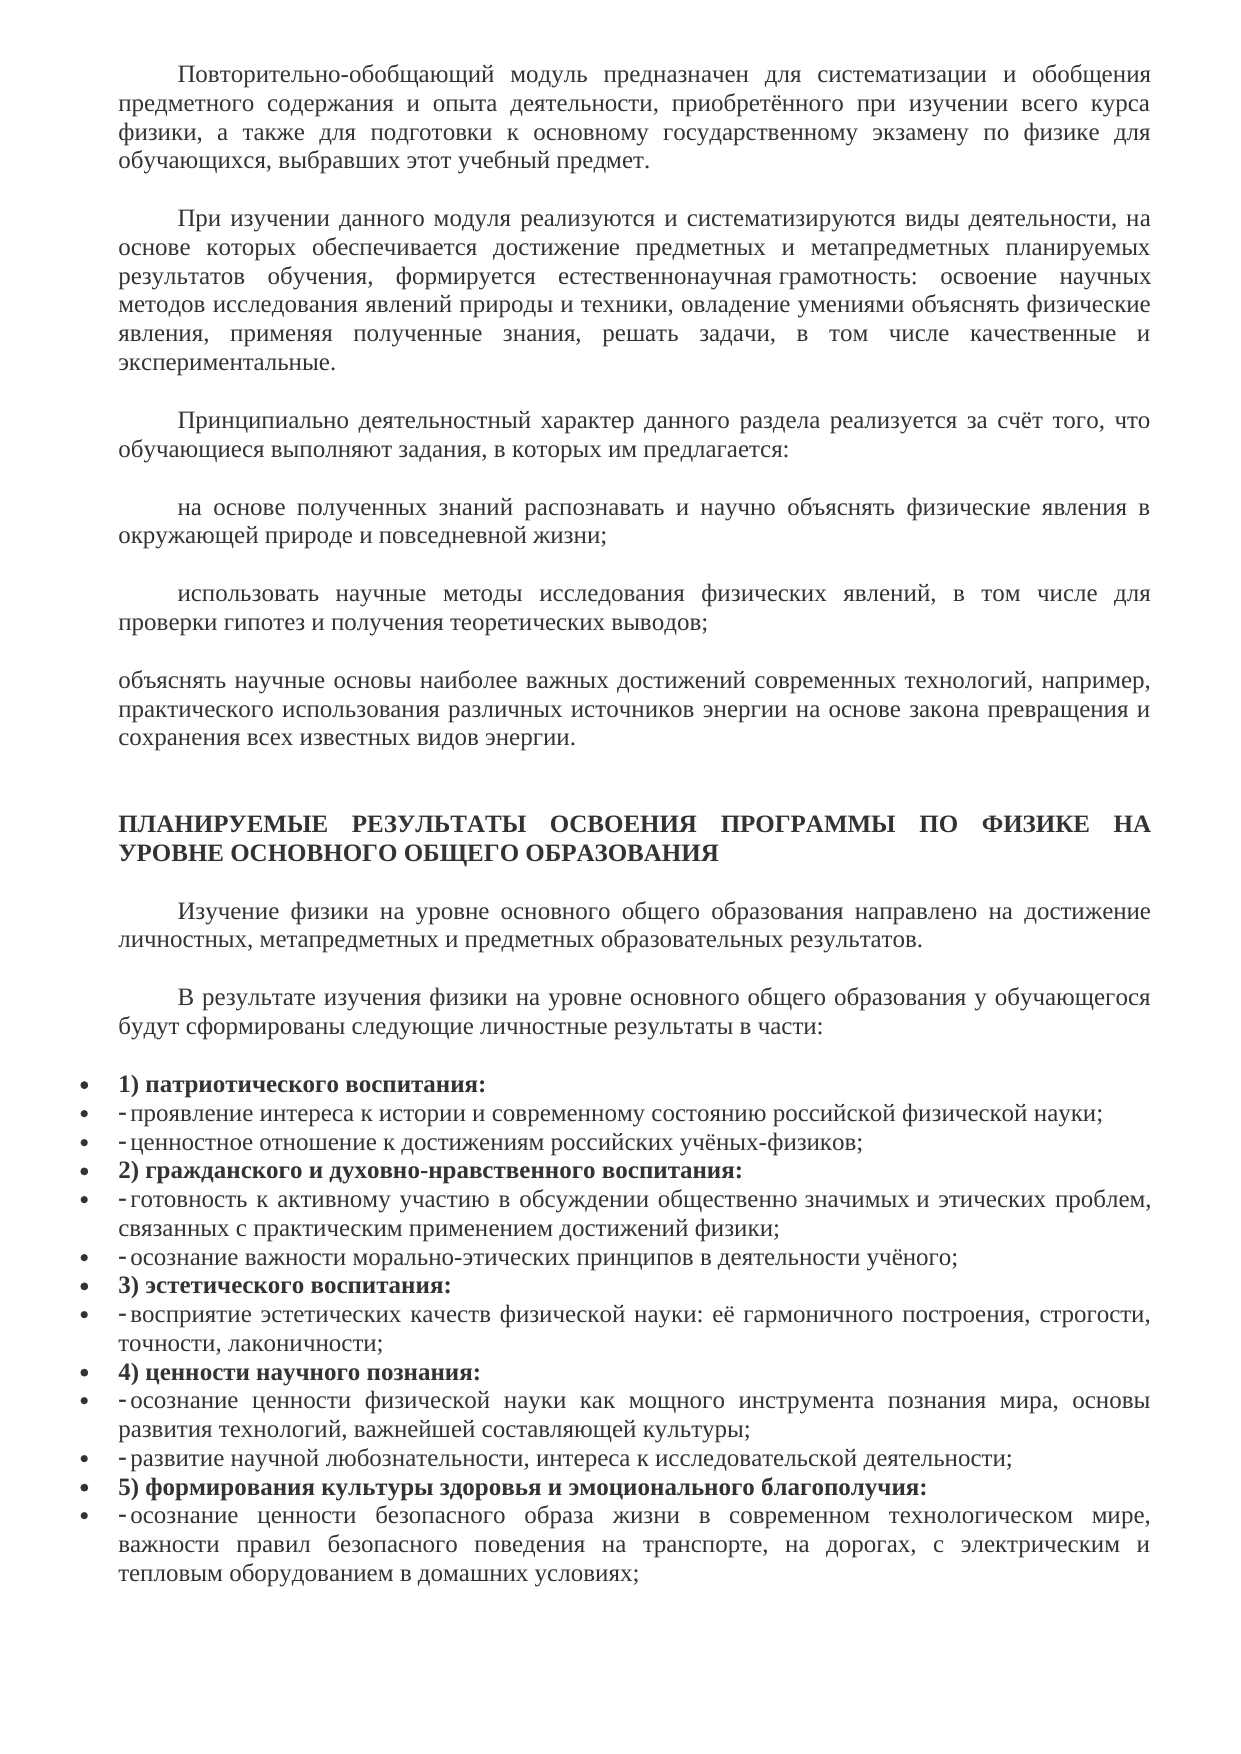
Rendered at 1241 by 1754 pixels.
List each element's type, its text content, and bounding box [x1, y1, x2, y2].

text на основе полученных знаний распознавать и научно объяснять физические явления в окружающей природе и повседневной жизни; [118, 492, 1152, 549]
text ПЛАНИРУЕМЫЕ РЕЗУЛЬТАТЫ ОСВОЕНИЯ ПРОГРАММЫ ПО ФИЗИКЕ НА УРОВНЕ ОСНОВНОГО ОБЩЕГО ОБРАЗОВАНИЯ [118, 780, 1152, 867]
text Принципиально деятельностный характер данного раздела реализуется за счёт того, что обучающиеся выполняют задания, в которых им предлагается: [118, 405, 1152, 462]
text объяснять научные основы наиболее важных достижений современных технологий, например, практического использования различных источников энергии на основе закона превращения и сохранения всех известных видов энергии. [118, 665, 1152, 751]
text Повторительно-обобщающий модуль предназначен для систематизации и обобщения предметного содержания и опыта деятельности, приобретённого при изучении всего курса физики, а также для подготовки к основному государственному экзамену по физике для обучающихся, выбравших этот учебный предмет. [118, 59, 1152, 174]
list  проявление интереса к истории и современному состоянию российской физической науки; [81, 1098, 1152, 1127]
list  готовность к активному участию в обсуждении общественно значимых и этических проблем, связанных с практическим применением достижений физики; [81, 1184, 1152, 1242]
list 4) ценности научного познания: [81, 1357, 1152, 1385]
list 1) патриотического воспитания: [81, 1069, 1152, 1098]
list  ценностное отношение к достижениям российских учёных-физиков; [81, 1127, 1152, 1155]
text использовать научные методы исследования физических явлений, в том числе для проверки гипотез и получения теоретических выводов; [118, 578, 1152, 636]
list 5) формирования культуры здоровья и эмоционального благополучия: [81, 1472, 1152, 1500]
text В результате изучения физики на уровне основного общего образования у обучающегося будут сформированы следующие личностные результаты в части: [118, 982, 1152, 1040]
list 2) гражданского и духовно-нравственного воспитания: [81, 1155, 1152, 1184]
text Изучение физики на уровне основного общего образования направлено на достижение личностных, метапредметных и предметных образовательных результатов. [118, 896, 1152, 953]
list 3) эстетического воспитания: [81, 1270, 1152, 1299]
list  осознание важности морально-этических принципов в деятельности учёного; [81, 1242, 1152, 1270]
list  восприятие эстетических качеств физической науки: её гармоничного построения, строгости, точности, лаконичности; [81, 1299, 1152, 1357]
text При изучении данного модуля реализуются и систематизируются виды деятельности, на основе которых обеспечивается достижение предметных и метапредметных планируемых результатов обучения, формируется естественнонаучная грамотность: освоение научных методов исследования явлений природы и техники, овладение умениями объяснять физические явления, применяя полученные знания, решать задачи, в том числе качественные и экспериментальные. [118, 203, 1152, 376]
list  осознание ценности физической науки как мощного инструмента познания мира, основы развития технологий, важнейшей составляющей культуры; [81, 1385, 1152, 1443]
list  развитие научной любознательности, интереса к исследовательской деятельности; [81, 1443, 1152, 1472]
list  осознание ценности безопасного образа жизни в современном технологическом мире, важности правил безопасного поведения на транспорте, на дорогах, с электрическим и тепловым оборудованием в домашних условиях; [81, 1500, 1152, 1587]
